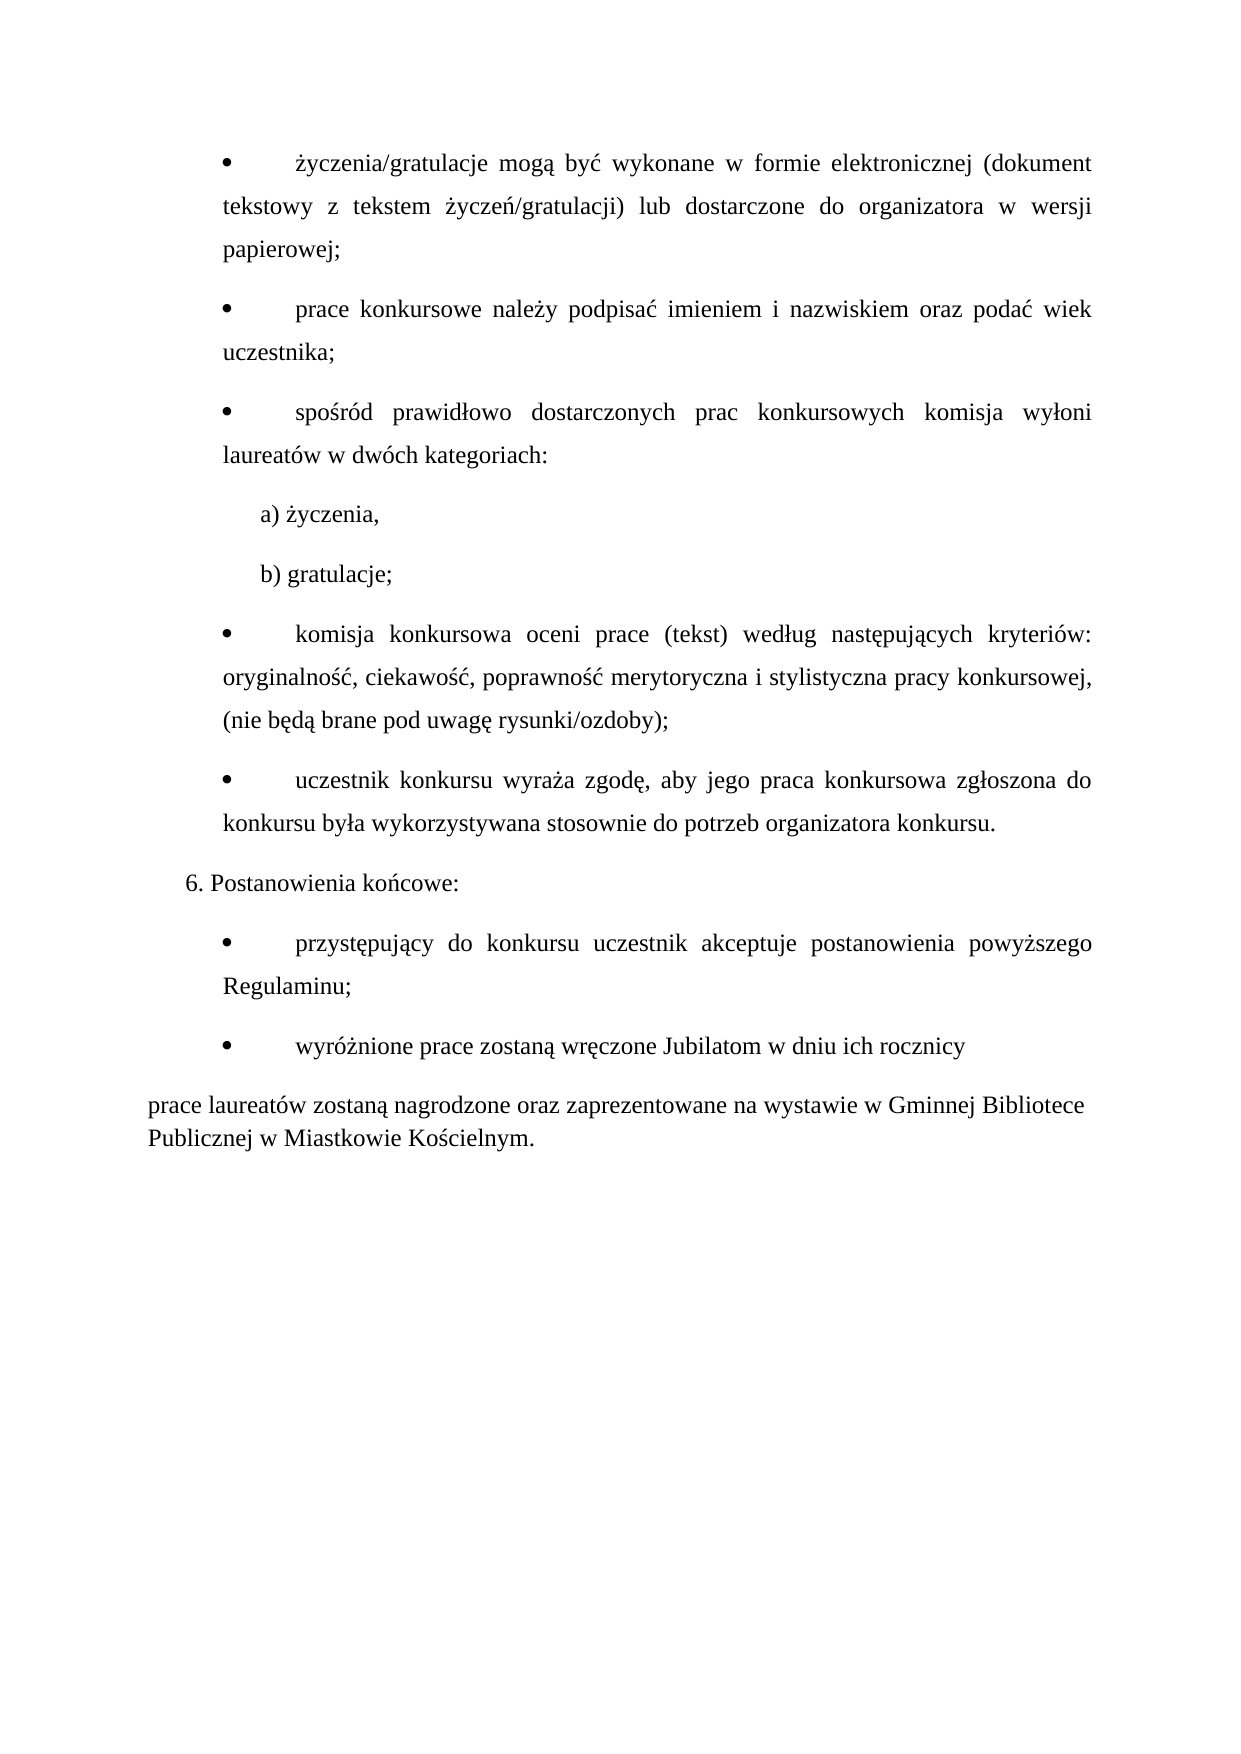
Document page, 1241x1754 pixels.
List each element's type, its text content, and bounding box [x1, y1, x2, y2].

list wyróżnione prace zostaną wręczone Jubilatom w dniu ich rocznicy [223, 1031, 1093, 1059]
list prace konkursowe należy podpisać imieniem i nazwiskiem oraz podać wiek uczestnika; [223, 294, 1093, 366]
text a) życzenia, [260, 499, 1093, 528]
list przystępujący do konkursu uczestnik akceptuje postanowienia powyższego Regulaminu; [223, 928, 1093, 1000]
list uczestnik konkursu wyraża zgodę, aby jego praca konkursowa zgłoszona do konkursu była wykorzystywana stosownie do potrzeb organizatora konkursu. [223, 765, 1093, 837]
text prace laureatów zostaną nagrodzone oraz zaprezentowane na wystawie w Gminnej Bibliotece Publicznej w Miastkowie Kościelnym. [148, 1091, 1093, 1152]
list komisja konkursowa oceni prace (tekst) według następujących kryteriów: oryginalność, ciekawość, poprawność merytoryczna i stylistyczna pracy konkursowej, (nie będą brane pod uwagę rysunki/ozdoby); [223, 619, 1093, 734]
text 6. Postanowienia końcowe: [185, 868, 1093, 897]
list spośród prawidłowo dostarczonych prac konkursowych komisja wyłoni laureatów w dwóch kategoriach: [223, 397, 1093, 468]
list życzenia/gratulacje mogą być wykonane w formie elektronicznej (dokument tekstowy z tekstem życzeń/gratulacji) lub dostarczone do organizatora w wersji papierowej; [223, 148, 1093, 263]
text b) gratulacje; [260, 559, 1093, 588]
